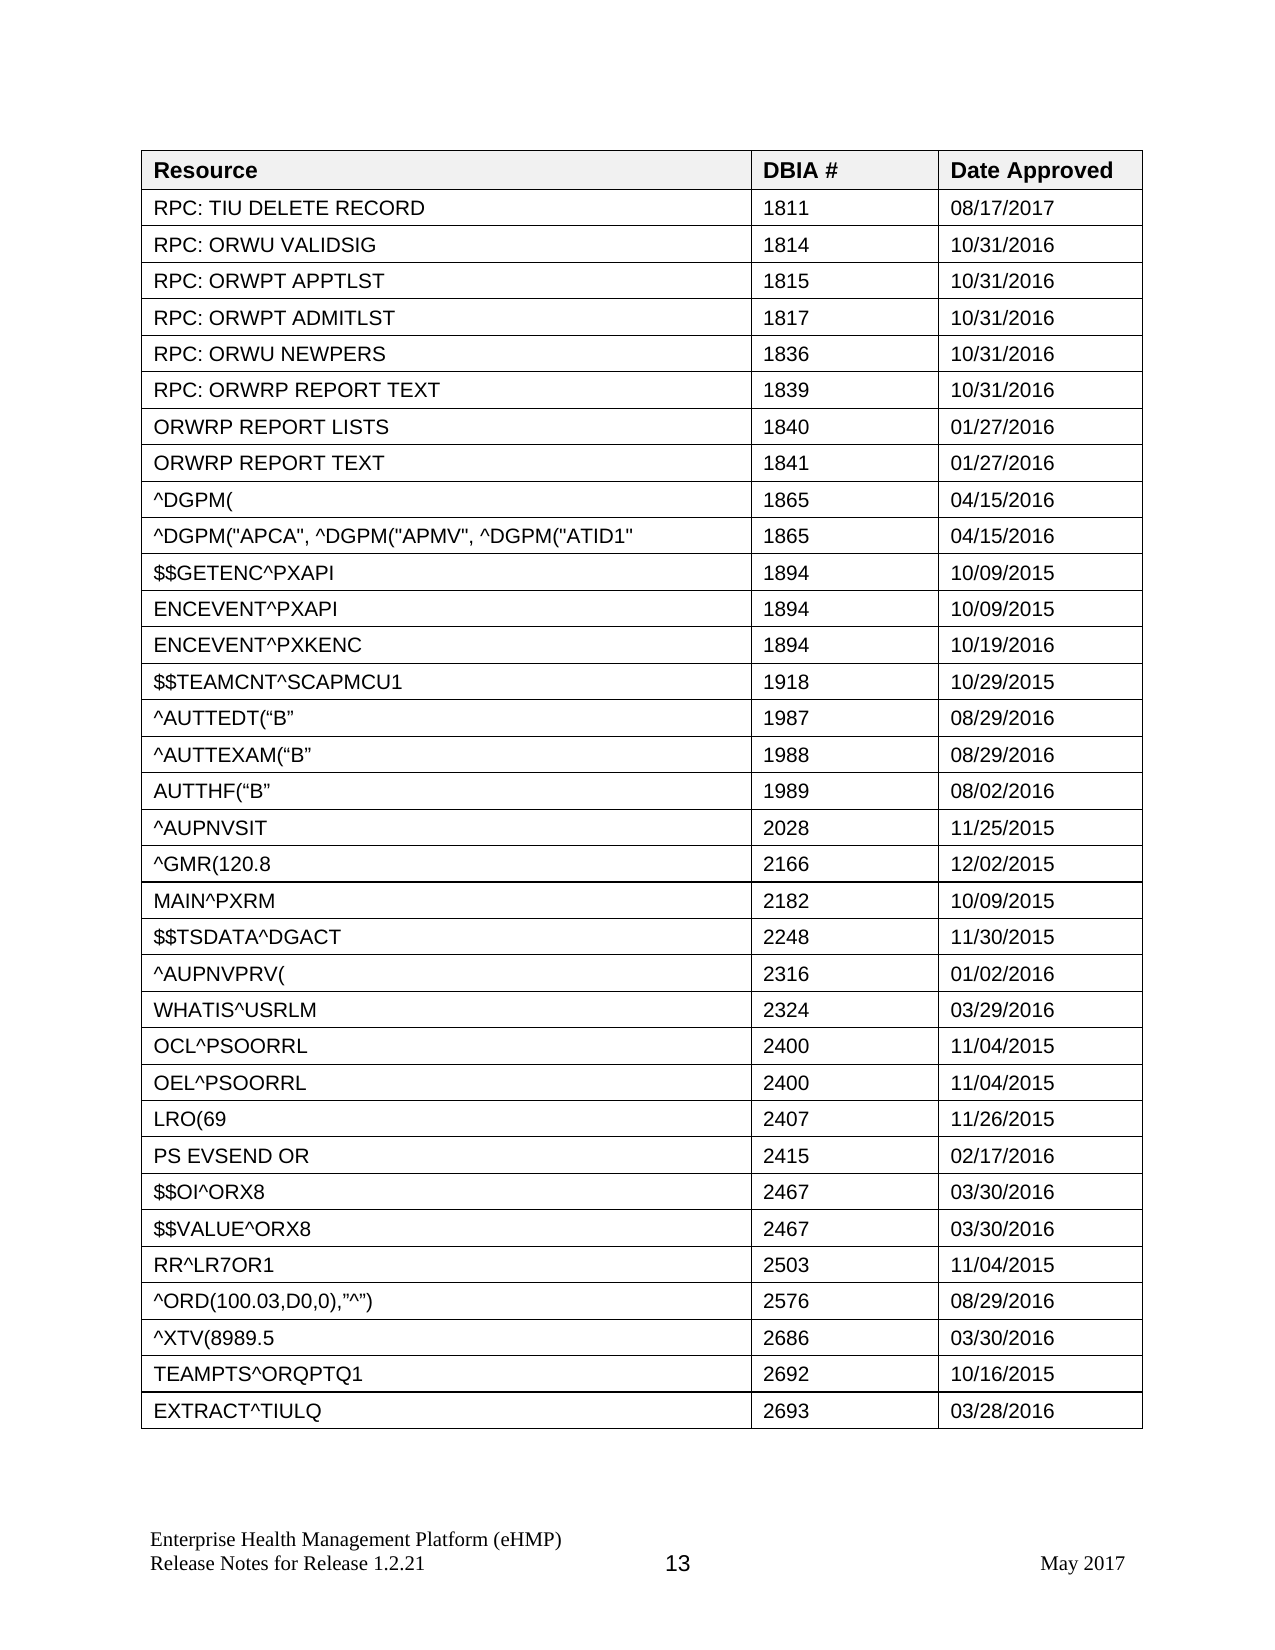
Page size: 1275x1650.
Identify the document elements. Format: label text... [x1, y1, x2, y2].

table_cell 1839 [752, 372, 938, 408]
table_cell 10/31/2016 [939, 226, 1142, 262]
table_cell 2166 [752, 846, 938, 881]
table_cell 08/29/2016 [939, 1283, 1142, 1318]
table_cell 10/31/2016 [939, 299, 1142, 335]
table_cell 08/02/2016 [939, 773, 1142, 808]
table_cell 1989 [752, 773, 938, 808]
table_cell ^ORD(100.03,D0,0),”^”) [142, 1283, 751, 1318]
table_cell 2182 [752, 883, 938, 918]
table_cell WHATIS^USRLM [142, 992, 751, 1027]
table_cell 1840 [752, 409, 938, 444]
table_cell MAIN^PXRM [142, 883, 751, 918]
table_cell 02/17/2016 [939, 1137, 1142, 1173]
table_cell RPC: ORWPT APPTLST [142, 263, 751, 298]
table_cell OEL^PSOORRL [142, 1065, 751, 1100]
table_cell 2415 [752, 1137, 938, 1173]
table_cell ^AUTTEXAM(“B” [142, 737, 751, 772]
table_header Resource [142, 151, 751, 189]
table_cell 2467 [752, 1174, 938, 1209]
table_cell 08/29/2016 [939, 700, 1142, 736]
table_cell 10/31/2016 [939, 372, 1142, 408]
table_cell RPC: ORWU VALIDSIG [142, 226, 751, 262]
table_cell ^AUTTEDT(“B” [142, 700, 751, 736]
table_cell 1987 [752, 700, 938, 736]
table_cell 2503 [752, 1247, 938, 1282]
table_cell ^XTV(8989.5 [142, 1320, 751, 1355]
table_cell 2248 [752, 919, 938, 954]
table_cell $$VALUE^ORX8 [142, 1210, 751, 1246]
table_cell 1894 [752, 627, 938, 663]
table_cell PS EVSEND OR [142, 1137, 751, 1173]
table_cell 03/28/2016 [939, 1393, 1142, 1428]
table_cell 10/29/2015 [939, 664, 1142, 699]
table_cell 1894 [752, 554, 938, 590]
table_cell 1817 [752, 299, 938, 335]
table_cell ENCEVENT^PXAPI [142, 591, 751, 626]
table_cell 03/30/2016 [939, 1210, 1142, 1246]
table_cell 10/09/2015 [939, 554, 1142, 590]
table_cell 2576 [752, 1283, 938, 1318]
table_cell 10/09/2015 [939, 883, 1142, 918]
table_cell $$GETENC^PXAPI [142, 554, 751, 590]
table_cell RPC: ORWRP REPORT TEXT [142, 372, 751, 408]
table_cell RPC: ORWPT ADMITLST [142, 299, 751, 335]
table_cell 11/04/2015 [939, 1028, 1142, 1063]
table_cell 04/15/2016 [939, 518, 1142, 553]
table_cell 1894 [752, 591, 938, 626]
table_cell 2467 [752, 1210, 938, 1246]
table_cell 10/16/2015 [939, 1356, 1142, 1391]
table_cell 1811 [752, 190, 938, 225]
table_cell 03/30/2016 [939, 1320, 1142, 1355]
table_cell 11/04/2015 [939, 1065, 1142, 1100]
table_cell 03/29/2016 [939, 992, 1142, 1027]
table_cell 1865 [752, 518, 938, 553]
table_cell OCL^PSOORRL [142, 1028, 751, 1063]
table_cell ORWRP REPORT TEXT [142, 445, 751, 481]
table_cell 2400 [752, 1028, 938, 1063]
table_cell 1841 [752, 445, 938, 481]
table_header DBIA # [752, 151, 938, 189]
table_cell 10/31/2016 [939, 336, 1142, 371]
table_cell $$TSDATA^DGACT [142, 919, 751, 954]
table_cell ^DGPM("APCA", ^DGPM("APMV", ^DGPM("ATID1" [142, 518, 751, 553]
table_cell ^AUPNVSIT [142, 810, 751, 845]
table_cell 1814 [752, 226, 938, 262]
table_cell 11/25/2015 [939, 810, 1142, 845]
table_cell 1836 [752, 336, 938, 371]
table_cell 2400 [752, 1065, 938, 1100]
table_cell 2692 [752, 1356, 938, 1391]
table_cell ^GMR(120.8 [142, 846, 751, 881]
table_cell 1918 [752, 664, 938, 699]
table_cell RPC: TIU DELETE RECORD [142, 190, 751, 225]
table_cell 1865 [752, 482, 938, 517]
table_cell 11/30/2015 [939, 919, 1142, 954]
table_cell 2316 [752, 955, 938, 991]
table_cell 01/27/2016 [939, 445, 1142, 481]
table_cell 2686 [752, 1320, 938, 1355]
table_cell 11/04/2015 [939, 1247, 1142, 1282]
table_cell 2324 [752, 992, 938, 1027]
table_cell 01/02/2016 [939, 955, 1142, 991]
table_cell 2028 [752, 810, 938, 845]
table_cell 2693 [752, 1393, 938, 1428]
table_cell 10/09/2015 [939, 591, 1142, 626]
table_cell 11/26/2015 [939, 1101, 1142, 1136]
table_cell $$OI^ORX8 [142, 1174, 751, 1209]
table_cell 1988 [752, 737, 938, 772]
table_header Date Approved [939, 151, 1142, 189]
table_cell 10/31/2016 [939, 263, 1142, 298]
table_cell 08/29/2016 [939, 737, 1142, 772]
table_cell LRO(69 [142, 1101, 751, 1136]
table_cell ^AUPNVPRV( [142, 955, 751, 991]
table_cell 2407 [752, 1101, 938, 1136]
table_cell RR^LR7OR1 [142, 1247, 751, 1282]
table_cell 03/30/2016 [939, 1174, 1142, 1209]
table_cell 1815 [752, 263, 938, 298]
table_cell 12/02/2015 [939, 846, 1142, 881]
table_cell ORWRP REPORT LISTS [142, 409, 751, 444]
table_cell TEAMPTS^ORQPTQ1 [142, 1356, 751, 1391]
table_cell 08/17/2017 [939, 190, 1142, 225]
table_cell RPC: ORWU NEWPERS [142, 336, 751, 371]
table_cell ENCEVENT^PXKENC [142, 627, 751, 663]
table_cell EXTRACT^TIULQ [142, 1393, 751, 1428]
table_cell 10/19/2016 [939, 627, 1142, 663]
table_cell 04/15/2016 [939, 482, 1142, 517]
table_cell AUTTHF(“B” [142, 773, 751, 808]
table_cell 01/27/2016 [939, 409, 1142, 444]
table_cell ^DGPM( [142, 482, 751, 517]
table_cell $$TEAMCNT^SCAPMCU1 [142, 664, 751, 699]
